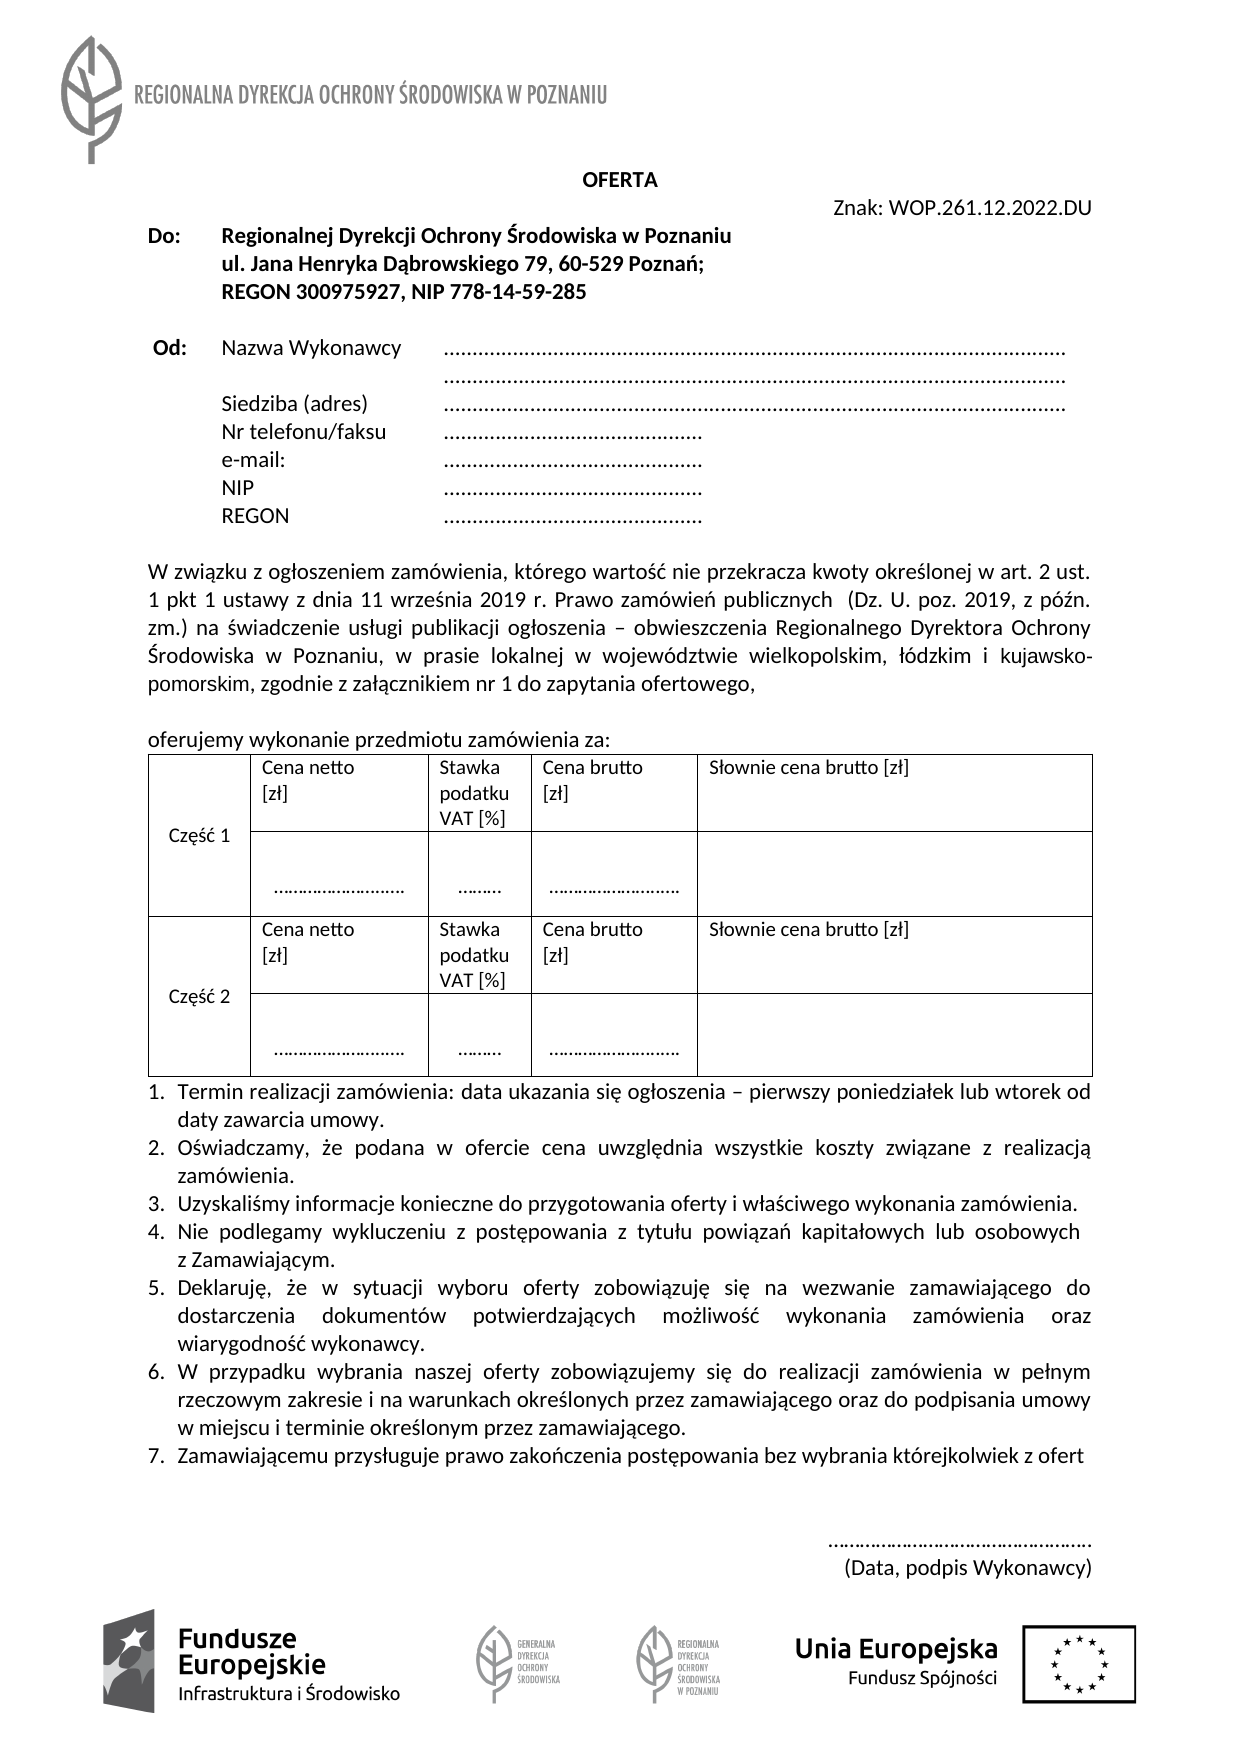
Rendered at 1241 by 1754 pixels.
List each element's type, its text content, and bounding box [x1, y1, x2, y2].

table_cell [698, 832, 1092, 916]
table_cell …………………..…. [532, 994, 697, 1076]
table_cell Słownie cena brutto [zł] [698, 917, 1092, 993]
table_header Słownie cena brutto [zł] [698, 755, 1092, 831]
list Oświadczamy, że podana w ofercie cena uwzględnia wszystkie koszty związane z realizacją zamówienia. [148, 1133, 1093, 1189]
text NIP ............................................. [148, 473, 1093, 501]
list Uzyskaliśmy informacje konieczne do przygotowania oferty i właściwego wykonania zamówienia. [148, 1189, 1093, 1217]
text REGON 300975927, NIP 778-14-59-285 [221, 277, 1093, 305]
table_cell …………………..…. [532, 832, 697, 916]
text ul. Jana Henryka Dąbrowskiego 79, 60-529 Poznań; [221, 249, 1093, 277]
table_header Stawka podatku VAT [%] [429, 755, 531, 831]
table_cell Część 2 [149, 917, 250, 1076]
table_cell …………………..…. [251, 994, 428, 1076]
text Do: Regionalnej Dyrekcji Ochrony Środowiska w Poznaniu [148, 221, 1093, 249]
text Znak: WOP.261.12.2022.DU [148, 193, 1093, 221]
table_cell …………………..…. [251, 832, 428, 916]
list Deklaruję, że w sytuacji wyboru oferty zobowiązuję się na wezwanie zamawiającego do dostarczenia dokumentów potwierdzających możliwość wykonania zamówienia oraz wiarygodność wykonawcy. [148, 1273, 1093, 1357]
list Nie podlegamy wykluczeniu z postępowania z tytułu powiązań kapitałowych lub osobowych z Zamawiającym. [148, 1217, 1093, 1273]
text ………………………………………….. [148, 1525, 1093, 1553]
table_cell Stawka podatku VAT [%] [429, 917, 531, 993]
text oferujemy wykonanie przedmiotu zamówienia za: [148, 725, 1093, 753]
text REGON ............................................. [148, 501, 1093, 529]
table_header Część 1 [149, 755, 250, 916]
text Siedziba (adres) ............................................................................................................ [221, 389, 1093, 417]
text Nr telefonu/faksu ............................................. [148, 417, 1093, 445]
text ............................................................................................................ [443, 361, 1093, 389]
table_cell [698, 994, 1092, 1076]
table_cell Cena netto [zł] [251, 917, 428, 993]
text Od: Nazwa Wykonawcy ............................................................................................................ [148, 333, 1093, 361]
text W związku z ogłoszeniem zamówienia, którego wartość nie przekracza kwoty określonej w art. 2 ust. 1 pkt 1 ustawy z dnia 11 września 2019 r. Prawo zamówień publicznych (Dz. U. poz. 2019, z późn. zm.) na świadczenie usługi publikacji ogłoszenia – obwieszczenia Regionalnego Dyrektora Ochrony Środowiska w Poznaniu, w prasie lokalnej w województwie wielkopolskim, łódzkim i kujawsko-pomorskim, zgodnie z załącznikiem nr 1 do zapytania ofertowego, [148, 557, 1093, 697]
table_cell Cena brutto [zł] [532, 917, 697, 993]
text (Data, podpis Wykonawcy) [148, 1553, 1093, 1581]
table_header Cena netto [zł] [251, 755, 428, 831]
text OFERTA [148, 165, 1093, 193]
list Termin realizacji zamówienia: data ukazania się ogłoszenia – pierwszy poniedziałek lub wtorek od daty zawarcia umowy. [148, 1077, 1093, 1133]
list Zamawiającemu przysługuje prawo zakończenia postępowania bez wybrania którejkolwiek z ofert [148, 1441, 1093, 1469]
table_header Cena brutto [zł] [532, 755, 697, 831]
table_cell ……… [429, 994, 531, 1076]
text e-mail: ............................................. [148, 445, 1093, 473]
picture [103, 1609, 1137, 1713]
table_cell ……… [429, 832, 531, 916]
list W przypadku wybrania naszej oferty zobowiązujemy się do realizacji zamówienia w pełnym rzeczowym zakresie i na warunkach określonych przez zamawiającego oraz do podpisania umowy w miejscu i terminie określonym przez zamawiającego. [148, 1357, 1093, 1441]
